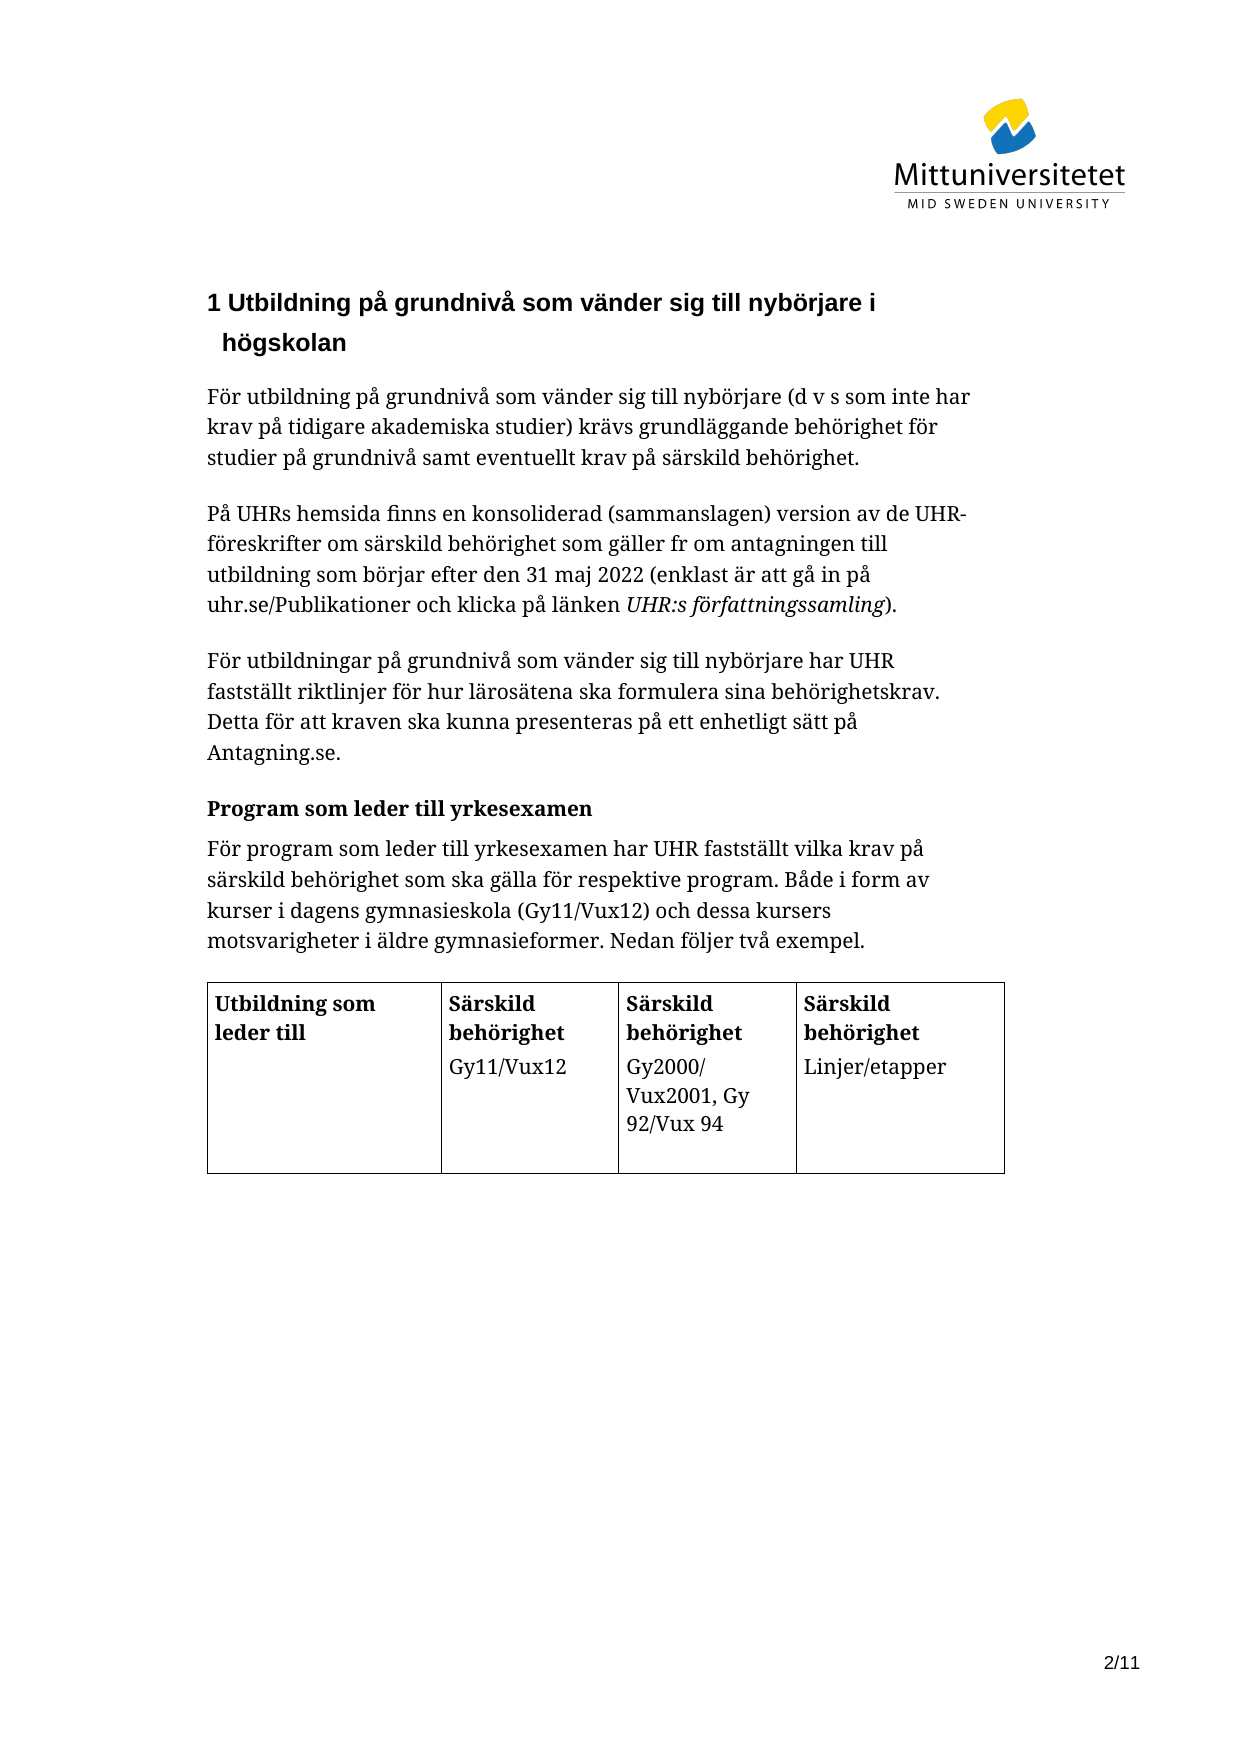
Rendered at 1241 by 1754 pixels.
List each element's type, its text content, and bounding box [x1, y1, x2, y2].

text För utbildningar på grundnivå som vänder sig till nybörjare har UHR fastställt riktlinjer för hur lärosätena ska formulera sina behörighetskrav. Detta för att kraven ska kunna presenteras på ett enhetligt sätt på Antagning.se. [207, 646, 974, 766]
text Utbildning på grundnivå som vänder sig till nybörjare i högskolan [207, 278, 974, 357]
text Program som leder till yrkesexamen [207, 794, 974, 822]
table_header Särskild behörighet Linjer/etapper [797, 983, 1004, 1172]
text För utbildning på grundnivå som vänder sig till nybörjare (d v s som inte har krav på tidigare akademiska studier) krävs grundläggande behörighet för studier på grundnivå samt eventuellt krav på särskild behörighet. [207, 382, 974, 471]
table_header Särskild behörighet Gy11/Vux12 [442, 983, 618, 1172]
picture [891, 96, 1130, 218]
table_header Särskild behörighet Gy2000/Vux2001, Gy 92/Vux 94 [619, 983, 796, 1172]
text På UHRs hemsida finns en konsoliderad (sammanslagen) version av de UHR-föreskrifter om särskild behörighet som gäller fr om antagningen till utbildning som börjar efter den 31 maj 2022 (enklast är att gå in på uhr.se/Publikationer och klicka på länken UHR:s författningssamling). [207, 499, 974, 619]
table_header Utbildning som leder till [208, 983, 441, 1172]
text För program som leder till yrkesexamen har UHR fastställt vilka krav på särskild behörighet som ska gälla för respektive program. Både i form av kurser i dagens gymnasieskola (Gy11/Vux12) och dessa kursers motsvarigheter i äldre gymnasieformer. Nedan följer två exempel. [207, 834, 974, 955]
